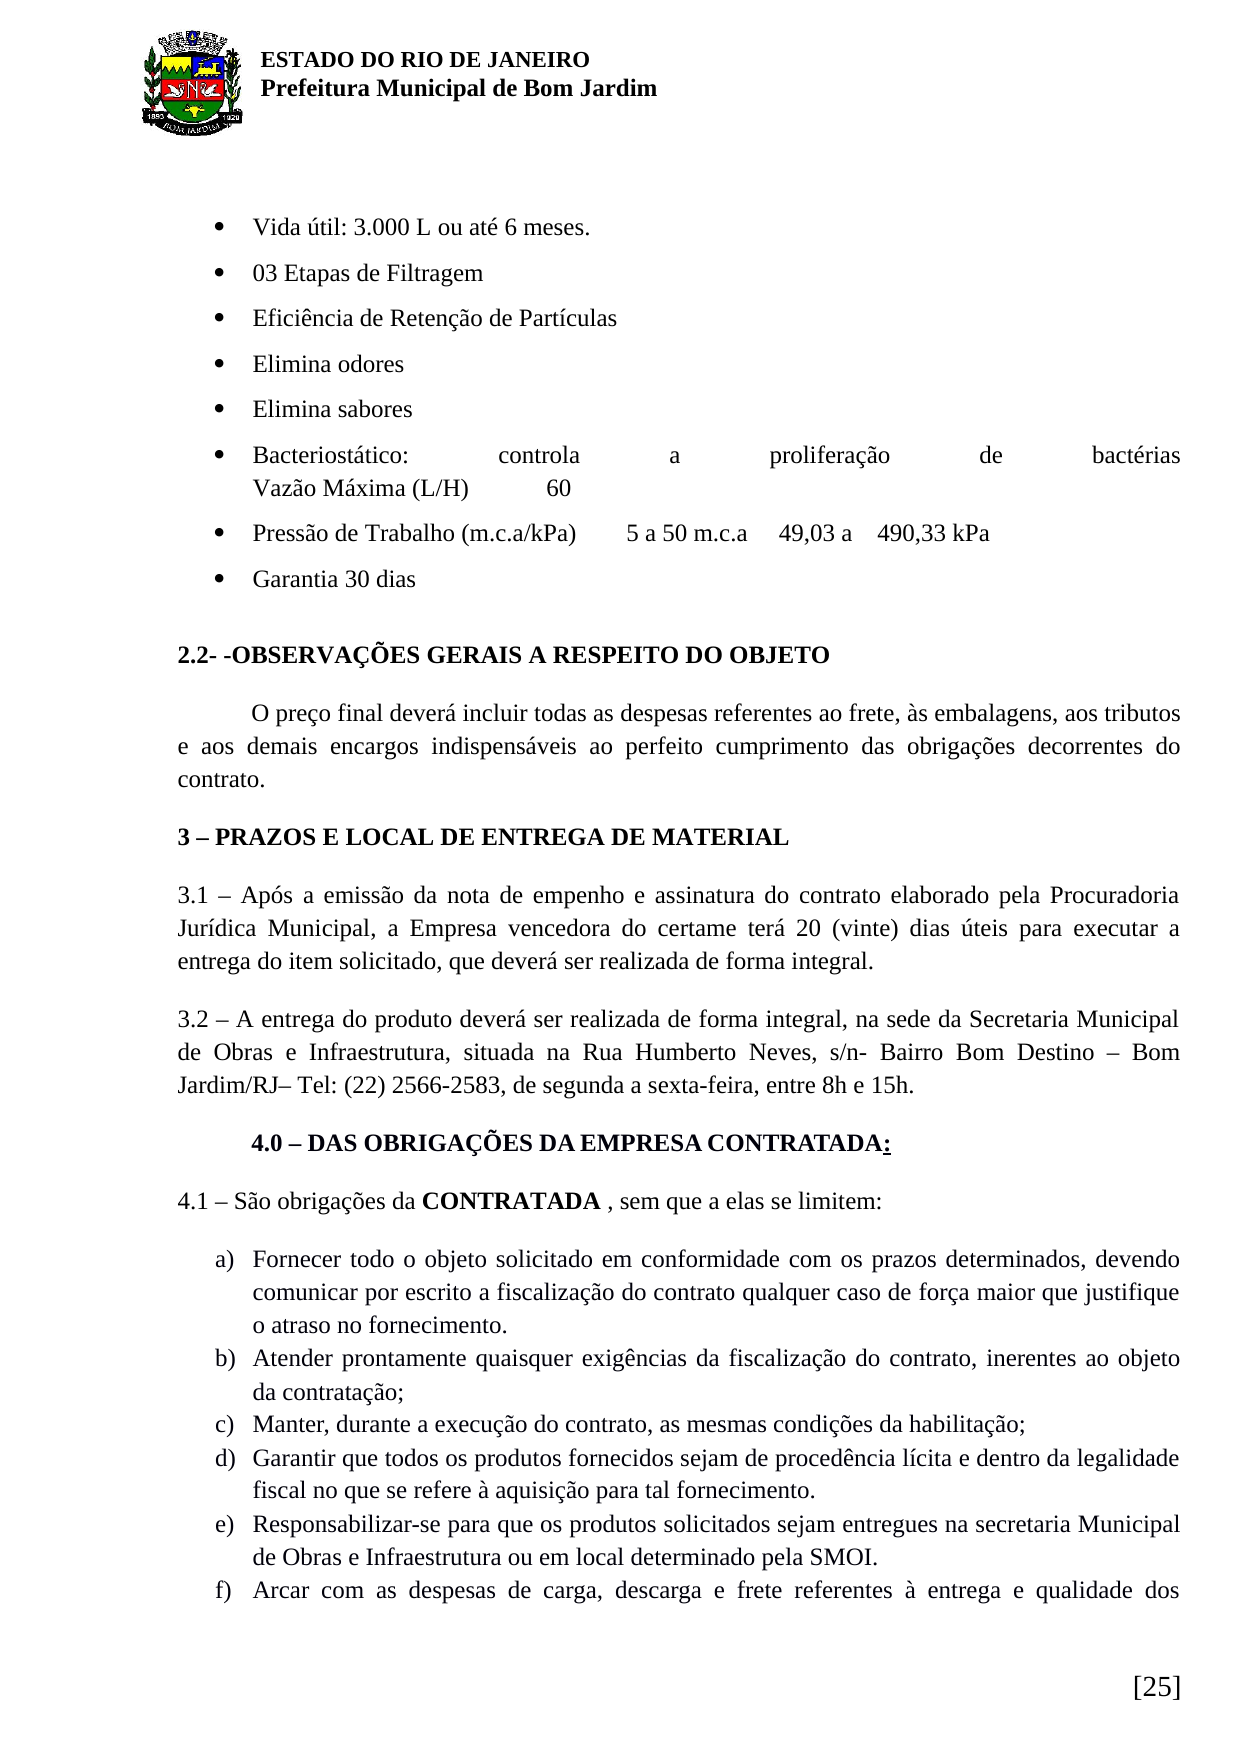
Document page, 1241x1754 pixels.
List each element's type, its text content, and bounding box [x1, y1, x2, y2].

list Fornecer todo o objeto solicitado em conformidade com os prazos determinados, devendo comunicar por escrito a fiscalização do contrato qualquer caso de força maior que justifique o atraso no fornecimento. [215, 1244, 1181, 1339]
list Bacteriostático: controla a proliferação de bactérias Vazão Máxima (L/H) 60 [215, 440, 1181, 501]
text 3.2 – A entrega do produto deverá ser realizada de forma integral, na sede da Secretaria Municipal de Obras e Infraestrutura, situada na Rua Humberto Neves, s/n- Bairro Bom Destino – Bom Jardim/RJ– Tel: (22) 2566-2583, de segunda a sexta-feira, entre 8h e 15h. [177, 1004, 1181, 1099]
list Manter, durante a execução do contrato, as mesmas condições da habilitação; [215, 1409, 1181, 1438]
text 3.1 – Após a emissão da nota de empenho e assinatura do contrato elaborado pela Procuradoria Jurídica Municipal, a Empresa vencedora do certame terá 20 (vinte) dias úteis para executar a entrega do item solicitado, que deverá ser realizada de forma integral. [177, 880, 1181, 975]
list Elimina sabores [215, 394, 1181, 423]
list Garantir que todos os produtos fornecidos sejam de procedência lícita e dentro da legalidade fiscal no que se refere à aquisição para tal fornecimento. [215, 1443, 1181, 1504]
list Pressão de Trabalho (m.c.a/kPa) 5 a 50 m.c.a 49,03 a 490,33 kPa [215, 518, 1181, 547]
list Atender prontamente quaisquer exigências da fiscalização do contrato, inerentes ao objeto da contratação; [215, 1343, 1181, 1405]
text 4.1 – São obrigações da CONTRATADA , sem que a elas se limitem: [177, 1186, 1181, 1215]
text 3 – PRAZOS E LOCAL DE ENTREGA DE MATERIAL [177, 822, 1181, 851]
list 4.0 – DAS OBRIGAÇÕES DA EMPRESA CONTRATADA: [177, 1128, 1181, 1157]
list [215, 1575, 1181, 1603]
list Garantia 30 dias [215, 564, 1181, 592]
text O preço final deverá incluir todas as despesas referentes ao frete, às embalagens, aos tributos e aos demais encargos indispensáveis ao perfeito cumprimento das obrigações decorrentes do contrato. [177, 698, 1181, 793]
list Eficiência de Retenção de Partículas [215, 303, 1181, 332]
picture [139, 28, 244, 138]
list Elimina odores [215, 349, 1181, 377]
list Vida útil: 3.000 L ou até 6 meses. [215, 212, 1181, 241]
text 2.2- -OBSERVAÇÕES GERAIS A RESPEITO DO OBJETO [177, 640, 1181, 669]
list Responsabilizar-se para que os produtos solicitados sejam entregues na secretaria Municipal de Obras e Infraestrutura ou em local determinado pela SMOI. [215, 1509, 1181, 1570]
list 03 Etapas de Filtragem [215, 258, 1181, 286]
